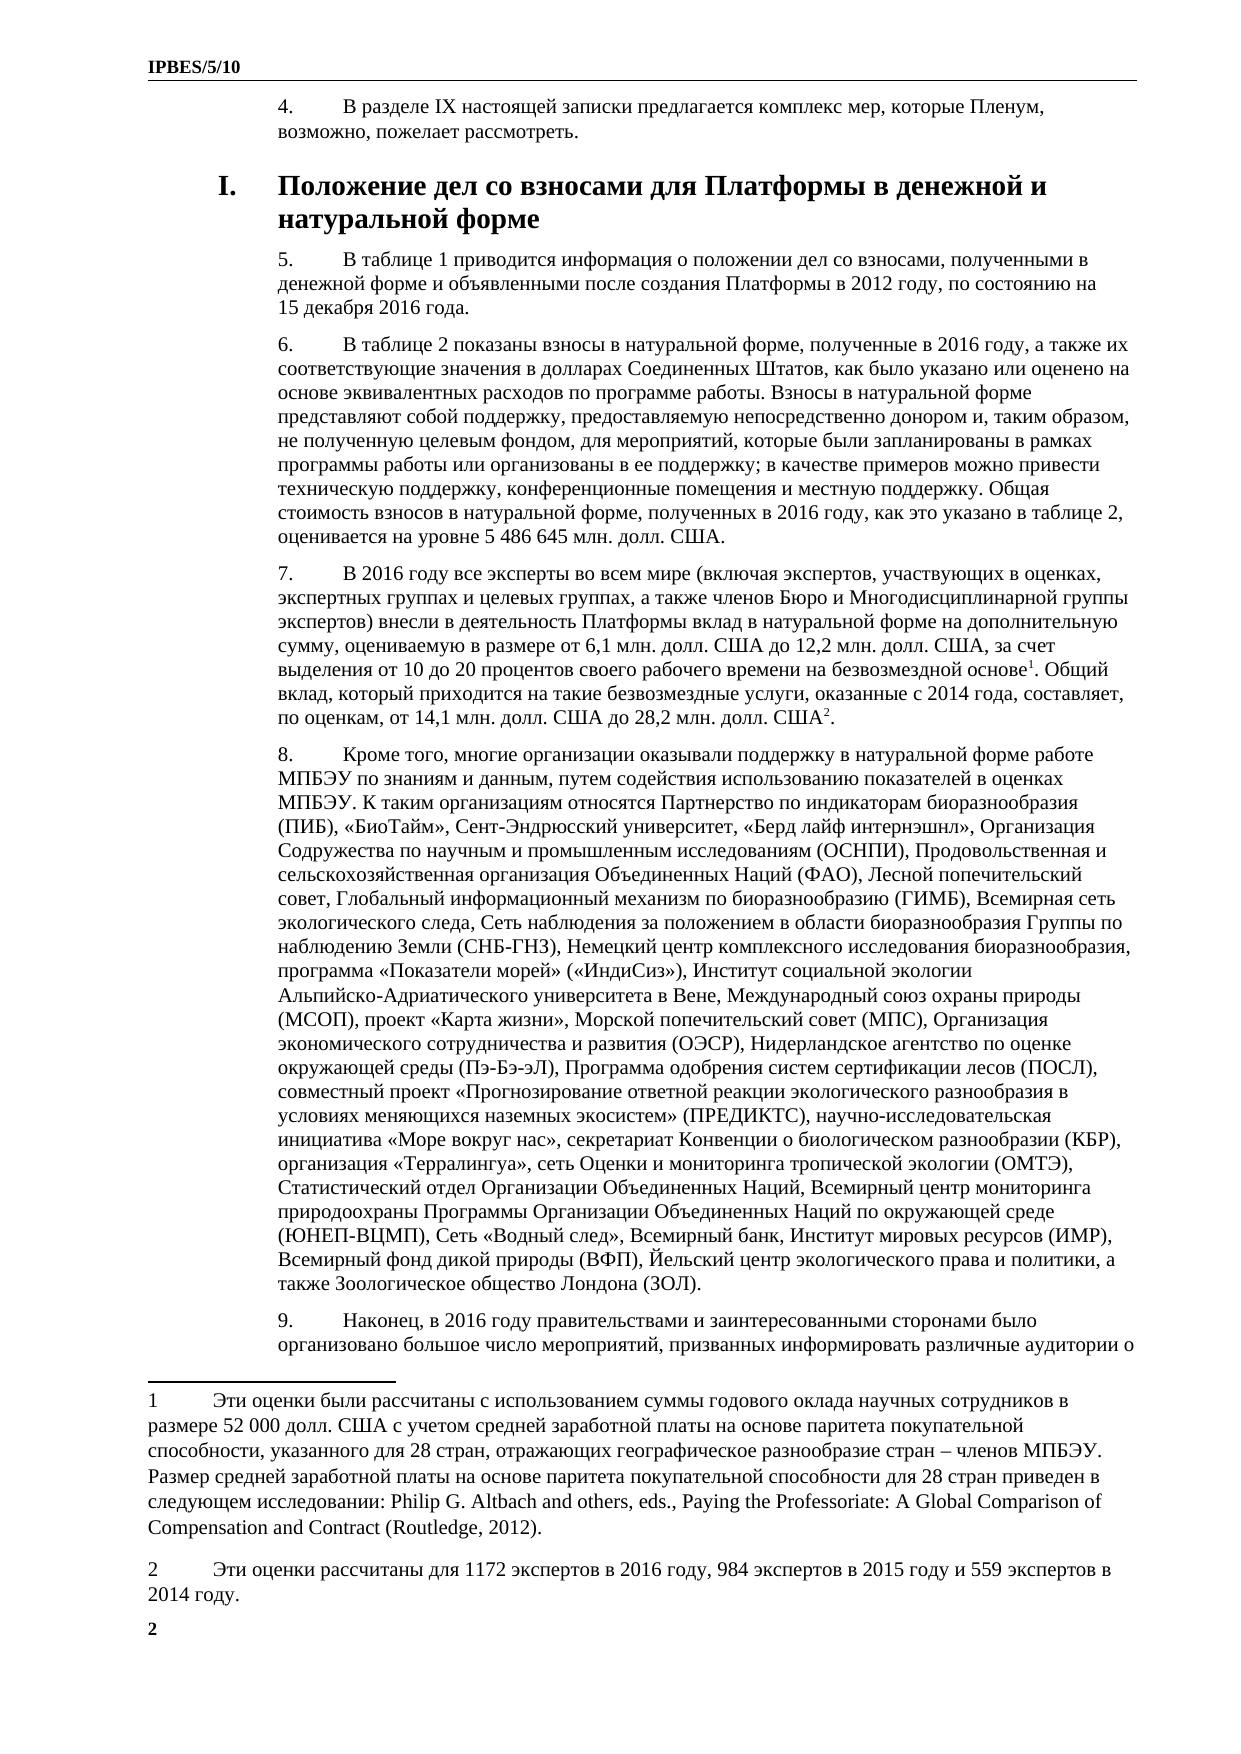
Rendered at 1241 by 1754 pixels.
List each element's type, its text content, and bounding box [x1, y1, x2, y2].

text 7. В 2016 году все эксперты во всем мире (включая экспертов, участвующих в оценках, экспертных группах и целевых группах, а также членов Бюро и Многодисциплинарной группы экспертов) внесли в деятельность Платформы вклад в натуральной форме на дополнительную сумму, оцениваемую в размере от 6,1 млн. долл. США до 12,2 млн. долл. США, за счет выделения от 10 до 20 процентов своего рабочего времени на безвозмездной основе. Общий вклад, который приходится на такие безвозмездные услуги, оказанные с 2014 года, составляет, по оценкам, от 14,1 млн. долл. США до 28,2 млн. долл. США. [278, 561, 1137, 729]
text I. Положение дел со взносами для Платформы в денежной и натуральной форме [148, 168, 1107, 235]
text 5. В таблице 1 приводится информация о положении дел со взносами, полученными в денежной форме и объявленными после создания Платформы в 2012 году, по состоянию на 15 декабря 2016 года. [278, 247, 1137, 319]
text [278, 1308, 1137, 1356]
text 8. Кроме того, многие организации оказывали поддержку в натуральной форме работе МПБЭУ по знаниям и данным, путем содействия использованию показателей в оценках МПБЭУ. К таким организациям относятся Партнерство по индикаторам биоразнообразия (ПИБ), «БиоТайм», Сент-Эндрюсский университет, «Берд лайф интернэшнл», Организация Содружества по научным и промышленным исследованиям (ОСНПИ), Продовольственная и сельскохозяйственная организация Объединенных Наций (ФАО), Лесной попечительский совет, Глобальный информационный механизм по биоразнообразию (ГИМБ), Всемирная сеть экологического следа, Сеть наблюдения за положением в области биоразнообразия Группы по наблюдению Земли (СНБ-ГНЗ), Немецкий центр комплексного исследования биоразнообразия, программа «Показатели морей» («ИндиСиз»), Институт социальной экологии Альпийско-Адриатического университета в Вене, Международный союз охраны природы (МСОП), проект «Карта жизни», Морской попечительский совет (МПС), Организация экономического сотрудничества и развития (ОЭСР), Нидерландское агентство по оценке окружающей среды (Пэ-Бэ-эЛ), Программа одобрения систем сертификации лесов (ПОСЛ), совместный проект «Прогнозирование ответной реакции экологического разнообразия в условиях меняющихся наземных экосистем» (ПРЕДИКТС), научно-исследовательская инициатива «Море вокруг нас», секретариат Конвенции о биологическом разнообразии (КБР), организация «Терралингуа», сеть Оценки и мониторинга тропической экологии (ОМТЭ), Статистический отдел Организации Объединенных Наций, Всемирный центр мониторинга природоохраны Программы Организации Объединенных Наций по окружающей среде (ЮНЕП-ВЦМП), Сеть «Водный след», Всемирный банк, Институт мировых ресурсов (ИМР), Всемирный фонд дикой природы (ВФП), Йельский центр экологического права и политики, а также Зоологическое общество Лондона (ЗОЛ). [278, 742, 1137, 1295]
text 6. В таблице 2 показаны взносы в натуральной форме, полученные в 2016 году, а также их соответствующие значения в долларах Соединенных Штатов, как было указано или оценено на основе эквивалентных расходов по программе работы. Взносы в натуральной форме представляют собой поддержку, предоставляемую непосредственно донором и, таким образом, не полученную целевым фондом, для мероприятий, которые были запланированы в рамках программы работы или организованы в ее поддержку; в качестве примеров можно привести техническую поддержку, конференционные помещения и местную поддержку. Общая стоимость взносов в натуральной форме, полученных в 2016 году, как это указано в таблице 2, оценивается на уровне 5 486 645 млн. долл. США. [278, 332, 1137, 548]
text 4. В разделе IX настоящей записки предлагается комплекс мер, которые Пленум, возможно, пожелает рассмотреть. [278, 94, 1137, 143]
